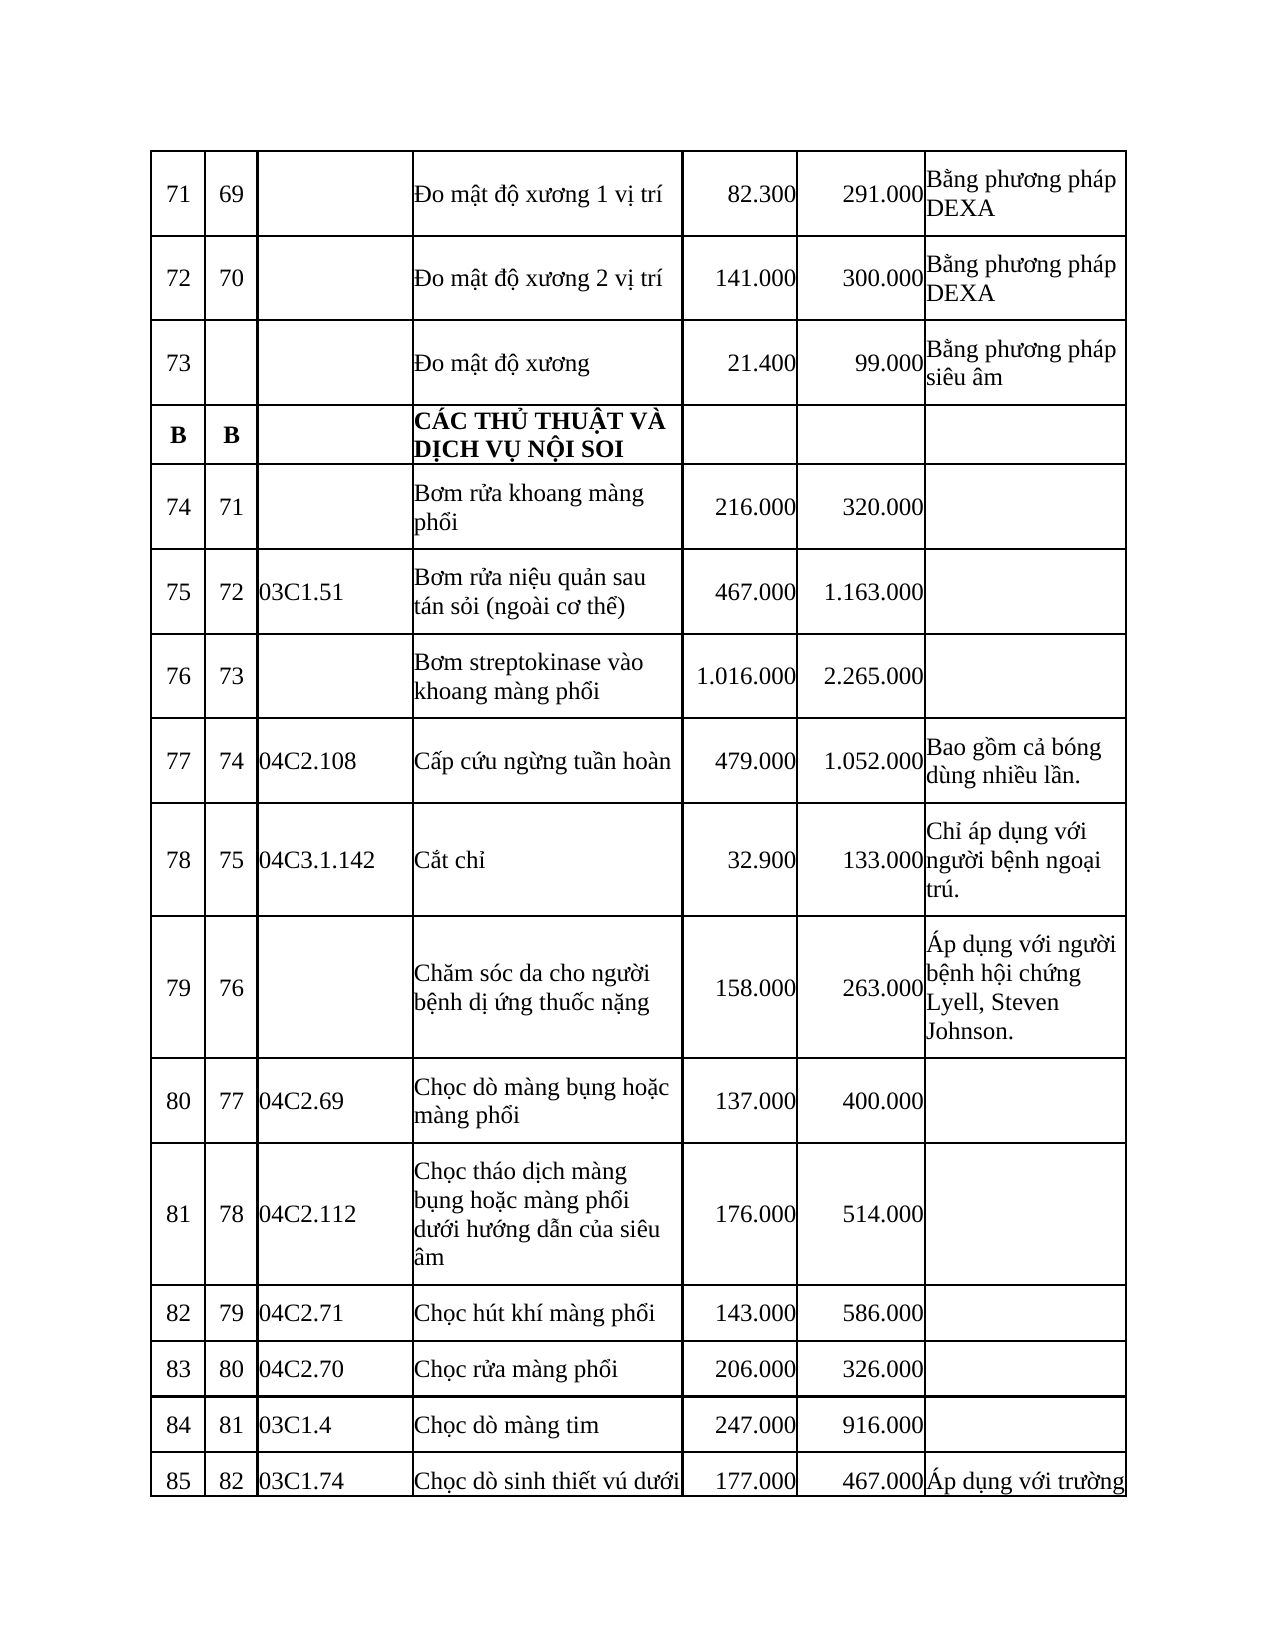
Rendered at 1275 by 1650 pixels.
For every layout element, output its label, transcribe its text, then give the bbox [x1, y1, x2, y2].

table_cell 81 [152, 1144, 204, 1284]
table_cell 72 [206, 550, 256, 632]
table_cell [926, 1059, 1125, 1142]
table_cell 71 [152, 152, 204, 234]
table_cell 1.163.000 [798, 550, 924, 632]
table_cell [259, 152, 412, 234]
table_cell 467.000 [798, 1453, 924, 1494]
table_cell 99.000 [798, 321, 924, 404]
table_cell 78 [152, 804, 204, 915]
table_cell Đo mật độ xương 2 vị trí [414, 237, 681, 319]
table_cell 326.000 [798, 1342, 924, 1395]
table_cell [414, 1453, 681, 1494]
table_cell 75 [152, 550, 204, 632]
table_cell 76 [206, 917, 256, 1057]
table_cell 479.000 [684, 719, 796, 802]
table_cell 73 [152, 321, 204, 404]
table_cell [259, 635, 412, 717]
table_cell 84 [152, 1398, 204, 1451]
table_cell 71 [206, 465, 256, 548]
table_cell [259, 406, 412, 463]
table_cell [926, 635, 1125, 717]
table_cell 1.016.000 [684, 635, 796, 717]
table_cell 78 [206, 1144, 256, 1284]
table_cell [259, 465, 412, 548]
table_cell 79 [206, 1286, 256, 1339]
table_cell 82.300 [684, 152, 796, 234]
table_cell 467.000 [684, 550, 796, 632]
table_cell Bằng phương pháp siêu âm [926, 321, 1125, 404]
table_cell [684, 406, 796, 463]
table_cell 158.000 [684, 917, 796, 1057]
table_cell 76 [152, 635, 204, 717]
table_cell 83 [152, 1342, 204, 1395]
table_cell 300.000 [798, 237, 924, 319]
table_cell 133.000 [798, 804, 924, 915]
table_cell [798, 406, 924, 463]
table_cell Bằng phương pháp DEXA [926, 237, 1125, 319]
table_cell [926, 1398, 1125, 1451]
table_cell [926, 1342, 1125, 1395]
table_cell 291.000 [798, 152, 924, 234]
table_cell 82 [206, 1453, 256, 1494]
table_cell 79 [152, 917, 204, 1057]
table_cell Đo mật độ xương 1 vị trí [414, 152, 681, 234]
table_cell Đo mật độ xương [414, 321, 681, 404]
table_cell 1.052.000 [798, 719, 924, 802]
table_cell B [206, 406, 256, 463]
table_cell 04C2.108 [259, 719, 412, 802]
table_cell Chỉ áp dụng với người bệnh ngoại trú. [926, 804, 1125, 915]
table_cell 177.000 [684, 1453, 796, 1494]
table_cell Chọc rửa màng phổi [414, 1342, 681, 1395]
table_cell Bơm rửa niệu quản sau tán sỏi (ngoài cơ thể) [414, 550, 681, 632]
table_cell 916.000 [798, 1398, 924, 1451]
table_cell 85 [152, 1453, 204, 1494]
table_cell CÁC THỦ THUẬT VÀ DỊCH VỤ NỘI SOI [414, 406, 681, 463]
table_cell 80 [152, 1059, 204, 1142]
table_cell 73 [206, 635, 256, 717]
table_cell Chọc tháo dịch màng bụng hoặc màng phổi dưới hướng dẫn của siêu âm [414, 1144, 681, 1284]
table_cell 143.000 [684, 1286, 796, 1339]
table_cell 32.900 [684, 804, 796, 915]
table_cell 03C1.74 [259, 1453, 412, 1494]
table_cell [259, 321, 412, 404]
table_cell 137.000 [684, 1059, 796, 1142]
table_cell [926, 1144, 1125, 1284]
table_cell [926, 406, 1125, 463]
table_cell [926, 1286, 1125, 1339]
table_cell [926, 465, 1125, 548]
table_cell 141.000 [684, 237, 796, 319]
table_cell 82 [152, 1286, 204, 1339]
table_cell Chọc dò màng bụng hoặc màng phổi [414, 1059, 681, 1142]
table_cell 72 [152, 237, 204, 319]
table_cell 80 [206, 1342, 256, 1395]
table_cell 04C2.69 [259, 1059, 412, 1142]
table_cell B [152, 406, 204, 463]
table_cell 400.000 [798, 1059, 924, 1142]
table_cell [926, 1453, 1125, 1494]
table_cell 247.000 [684, 1398, 796, 1451]
table_cell Chăm sóc da cho người bệnh dị ứng thuốc nặng [414, 917, 681, 1057]
table_cell 216.000 [684, 465, 796, 548]
table_cell 586.000 [798, 1286, 924, 1339]
table_cell 74 [206, 719, 256, 802]
table_cell 514.000 [798, 1144, 924, 1284]
table_cell 320.000 [798, 465, 924, 548]
table_cell 176.000 [684, 1144, 796, 1284]
table_cell Bơm rửa khoang màng phổi [414, 465, 681, 548]
table_cell Chọc dò màng tim [414, 1398, 681, 1451]
table_cell 04C2.71 [259, 1286, 412, 1339]
table_cell 69 [206, 152, 256, 234]
table_cell Chọc hút khí màng phổi [414, 1286, 681, 1339]
table_cell [926, 550, 1125, 632]
table_cell 2.265.000 [798, 635, 924, 717]
table_cell 75 [206, 804, 256, 915]
table_cell 81 [206, 1398, 256, 1451]
table_cell Áp dụng với người bệnh hội chứng Lyell, Steven Johnson. [926, 917, 1125, 1057]
table_cell Bao gồm cả bóng dùng nhiều lần. [926, 719, 1125, 802]
table_cell 21.400 [684, 321, 796, 404]
table_cell Cấp cứu ngừng tuần hoàn [414, 719, 681, 802]
table_cell [259, 237, 412, 319]
table_cell 74 [152, 465, 204, 548]
table_cell 03C1.4 [259, 1398, 412, 1451]
table_cell 77 [206, 1059, 256, 1142]
table_cell 70 [206, 237, 256, 319]
table_cell 77 [152, 719, 204, 802]
table_cell [206, 321, 256, 404]
table_cell Bơm streptokinase vào khoang màng phổi [414, 635, 681, 717]
table_cell 04C2.112 [259, 1144, 412, 1284]
table_cell 03C1.51 [259, 550, 412, 632]
table_cell 04C3.1.142 [259, 804, 412, 915]
table_cell Cắt chỉ [414, 804, 681, 915]
table_cell Bằng phương pháp DEXA [926, 152, 1125, 234]
table_cell 263.000 [798, 917, 924, 1057]
table_cell 04C2.70 [259, 1342, 412, 1395]
table_cell 206.000 [684, 1342, 796, 1395]
table_cell [259, 917, 412, 1057]
